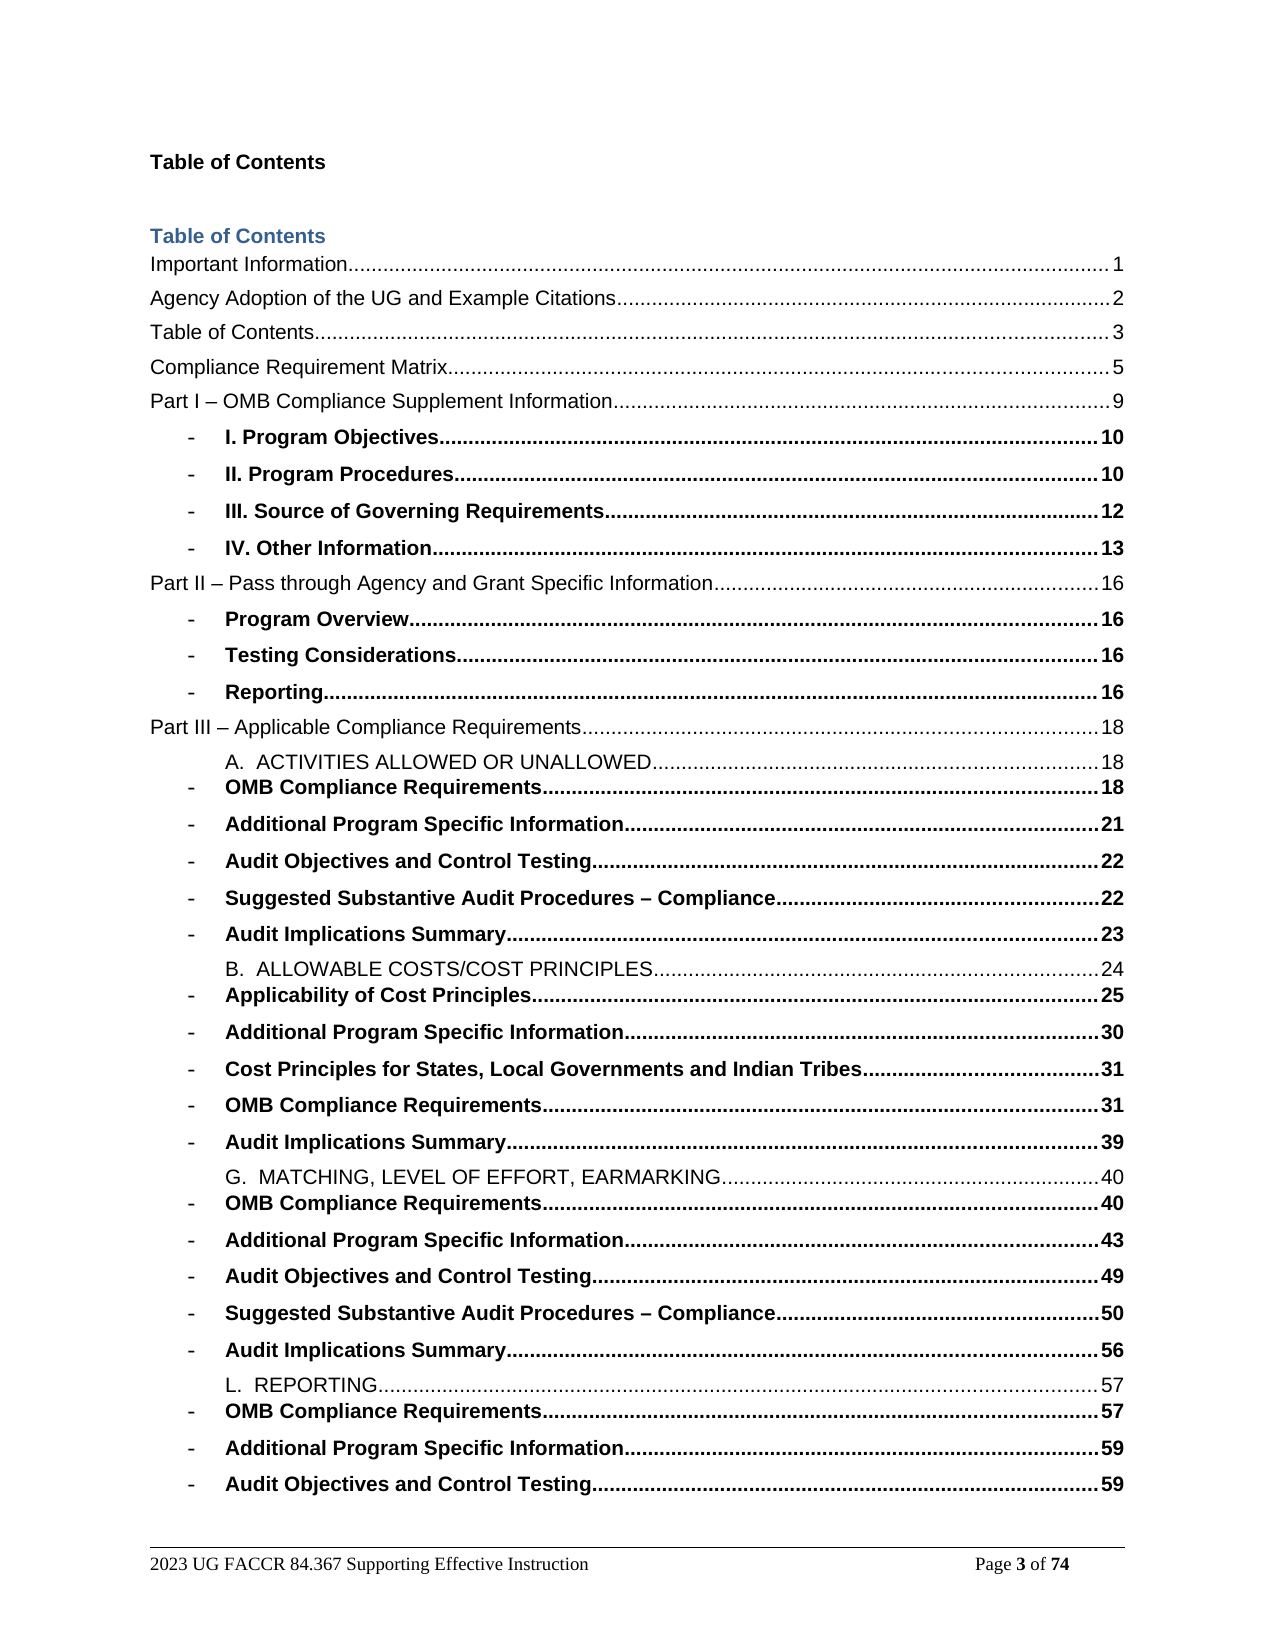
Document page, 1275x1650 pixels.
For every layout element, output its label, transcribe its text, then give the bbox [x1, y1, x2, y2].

subtitle Table of Contents [150, 150, 1125, 174]
